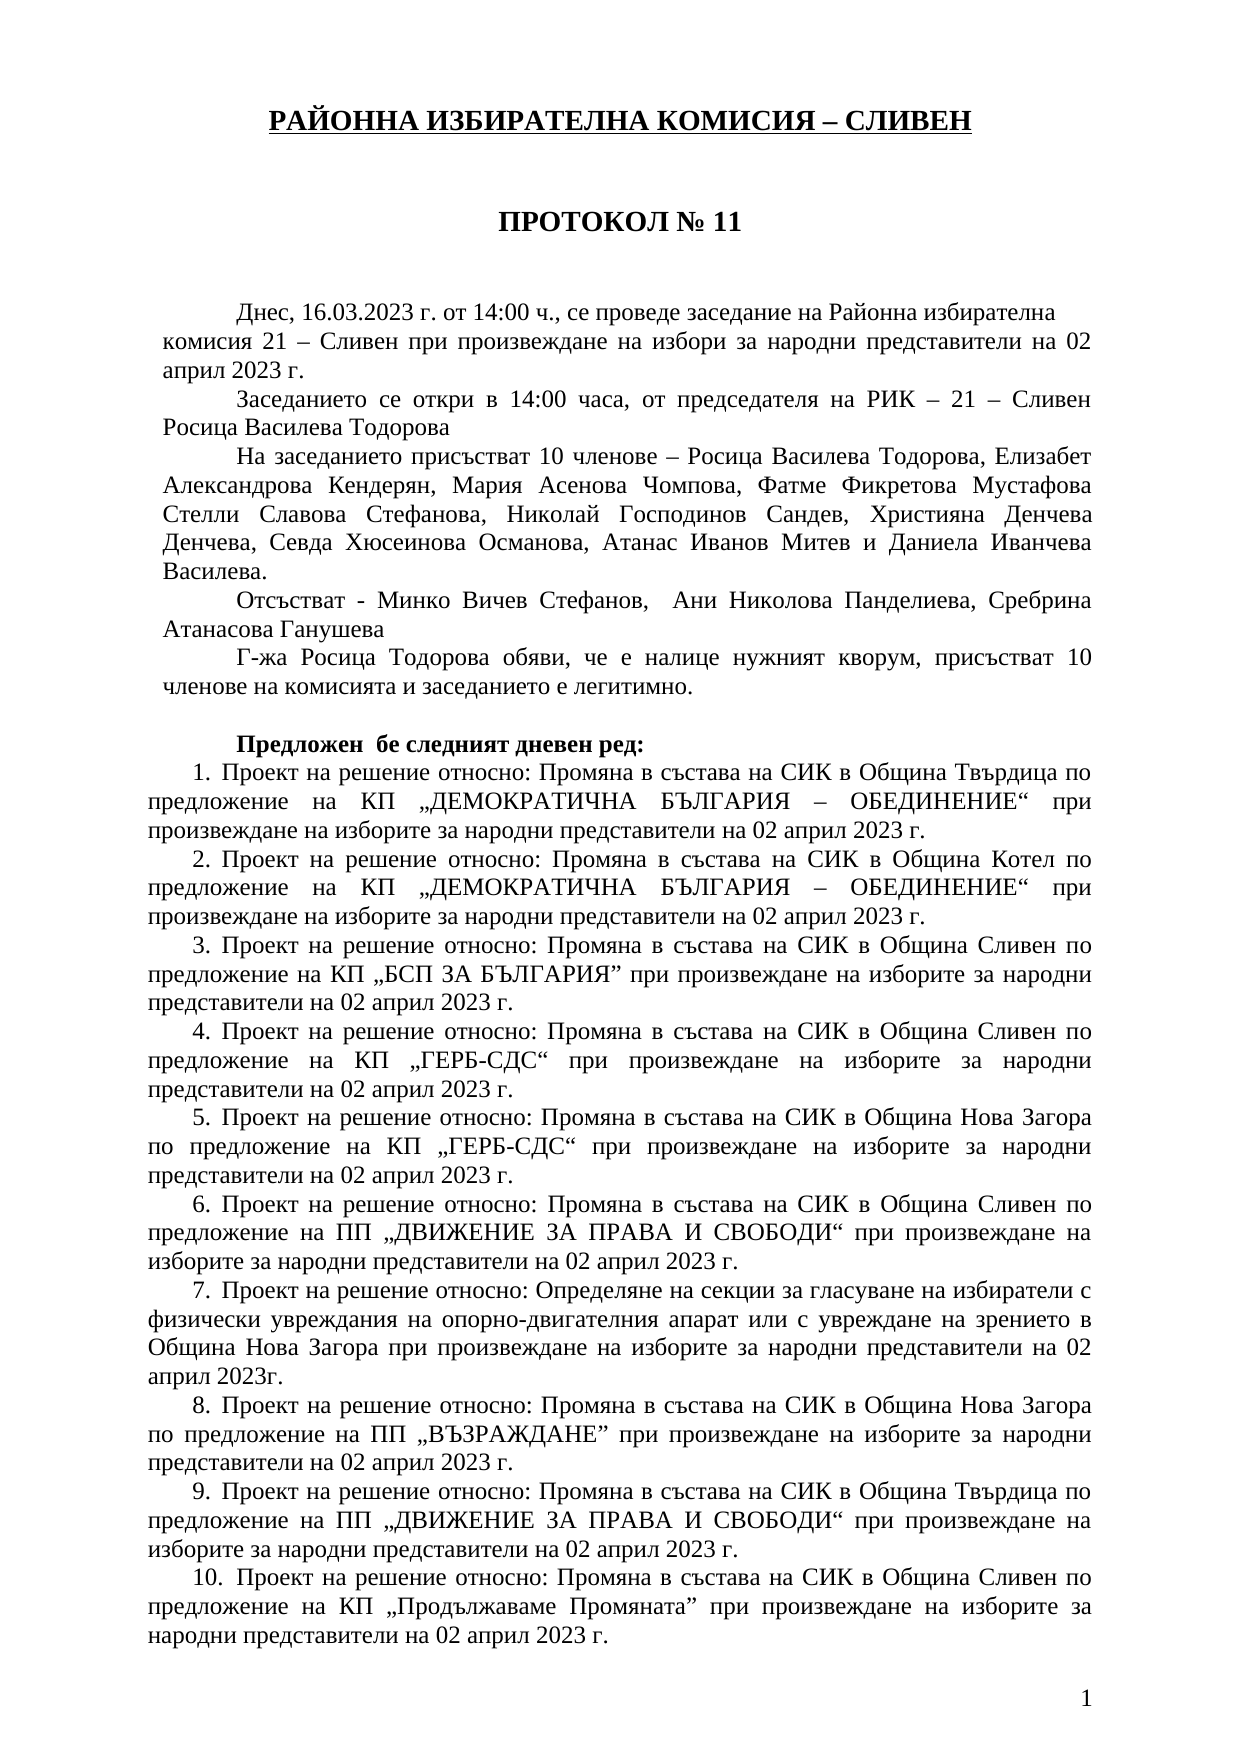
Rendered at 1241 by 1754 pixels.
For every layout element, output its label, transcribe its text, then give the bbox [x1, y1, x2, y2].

list Проект на решение относно: Промяна в състава на СИК в Община Нова Загора по предложение на КП „ГЕРБ-СДС“ при произвеждане на изборите за народни представители на 02 април 2023 г. [148, 1102, 1093, 1189]
text РАЙОННА ИЗБИРАТЕЛНА КОМИСИЯ – СЛИВЕН [148, 103, 1093, 137]
text ПРОТОКОЛ № 11 [148, 204, 1093, 238]
list Проект на решение относно: Промяна в състава на СИК в Община Котел по предложение на КП „ДЕМОКРАТИЧНА БЪЛГАРИЯ – ОБЕДИНЕНИЕ“ при произвеждане на изборите за народни представители на 02 април 2023 г. [148, 844, 1093, 930]
text Днес, 16.03.2023 г. от 14:00 ч., се проведе заседание на Районна избирателна [162, 297, 1093, 326]
list Проект на решение относно: Промяна в състава на СИК в Община Сливен по предложение на КП „ГЕРБ-СДС“ при произвеждане на изборите за народни представители на 02 април 2023 г. [148, 1016, 1093, 1102]
list Проект на решение относно: Промяна в състава на СИК в Община Сливен по предложение на ПП „ДВИЖЕНИЕ ЗА ПРАВА И СВОБОДИ“ при произвеждане на изборите за народни представители на 02 април 2023 г. [148, 1189, 1093, 1275]
text Предложен бе следният дневен ред: [162, 729, 1093, 757]
text комисия 21 – Сливен при произвеждане на избори за народни представители на 02 април 2023 г. [162, 326, 1093, 384]
list Проект на решение относно: Промяна в състава на СИК в Община Твърдица по предложение на ПП „ДВИЖЕНИЕ ЗА ПРАВА И СВОБОДИ“ при произвеждане на изборите за народни представители на 02 април 2023 г. [148, 1476, 1093, 1562]
text Заседанието се откри в 14:00 часа, от председателя на РИК – 21 – Сливен Росица Василева Тодорова [162, 384, 1093, 441]
list Проект на решение относно: Промяна в състава на СИК в Община Сливен по предложение на КП „Продължаваме Промяната” при произвеждане на изборите за народни представители на 02 април 2023 г. [148, 1562, 1093, 1649]
list Проект на решение относно: Промяна в състава на СИК в Община Сливен по предложение на КП „БСП ЗА БЪЛГАРИЯ” при произвеждане на изборите за народни представители на 02 април 2023 г. [148, 930, 1093, 1016]
text Г-жа Росица Тодорова обяви, че е налице нужният кворум, присъстват 10 членове на комисията и заседанието е легитимно. [162, 642, 1093, 700]
list Проект на решение относно: Определяне на секции за гласуване на избиратели с физически увреждания на опорно-двигателния апарат или с увреждане на зрението в Община Нова Загора при произвеждане на изборите за народни представители на 02 април 2023г. [148, 1275, 1093, 1390]
text На заседанието присъстват 10 членове – Росица Василева Тодорова, Елизабет Александрова Кендерян, Мария Асенова Чомпова, Фатме Фикретова Мустафова Стелли Славова Стефанова, Николай Господинов Сандев, Християна Денчева Денчева, Севда Хюсеинова Османова, Атанас Иванов Митев и Даниела Иванчева Василева. [162, 441, 1093, 585]
list Проект на решение относно: Промяна в състава на СИК в Община Нова Загора по предложение на ПП „ВЪЗРАЖДАНЕ” при произвеждане на изборите за народни представители на 02 април 2023 г. [148, 1390, 1093, 1476]
text Отсъстват - Минко Вичев Стефанов, Ани Николова Панделиева, Сребрина Атанасова Ганушева [162, 585, 1093, 642]
list Проект на решение относно: Промяна в състава на СИК в Община Твърдица по предложение на КП „ДЕМОКРАТИЧНА БЪЛГАРИЯ – ОБЕДИНЕНИЕ“ при произвеждане на изборите за народни представители на 02 април 2023 г. [148, 757, 1093, 844]
